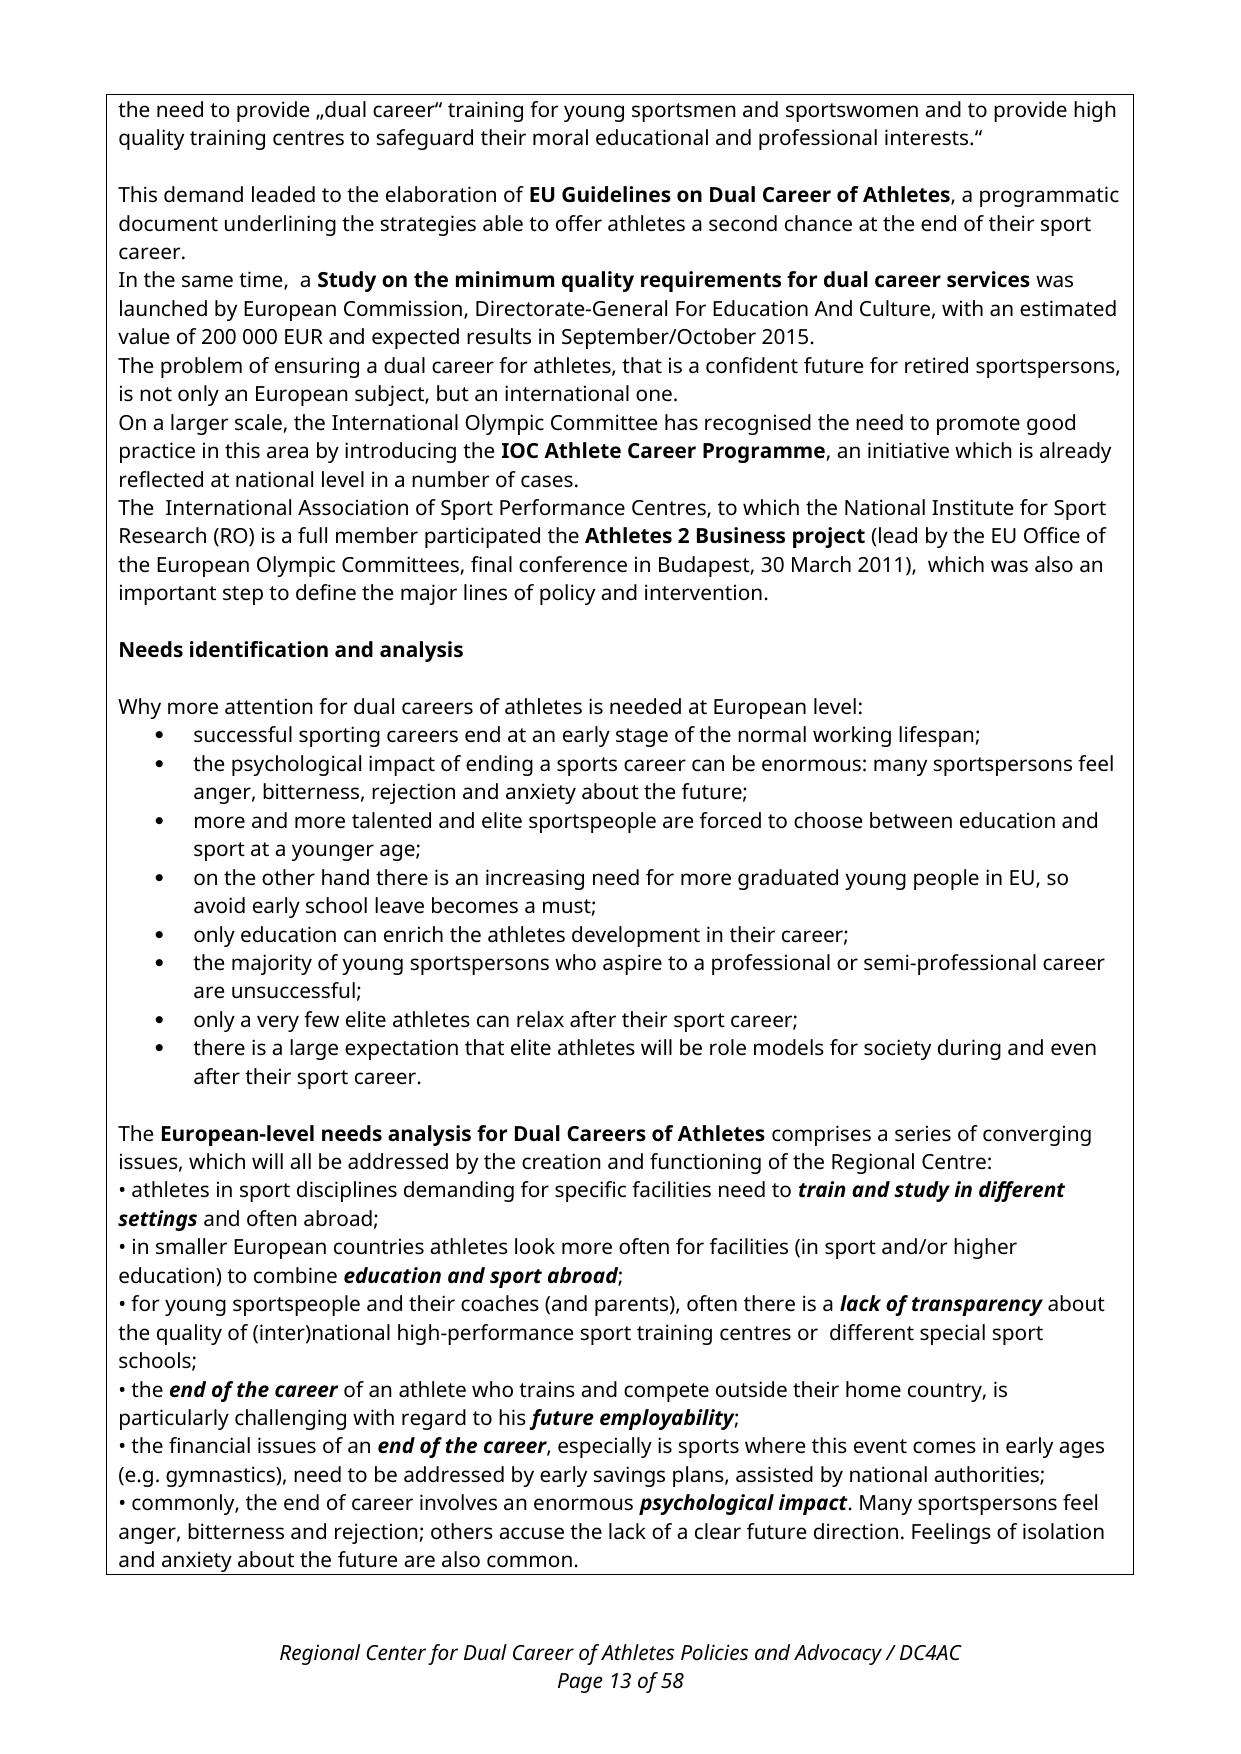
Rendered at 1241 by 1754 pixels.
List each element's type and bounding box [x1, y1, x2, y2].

table_cell [107, 95, 1133, 1574]
